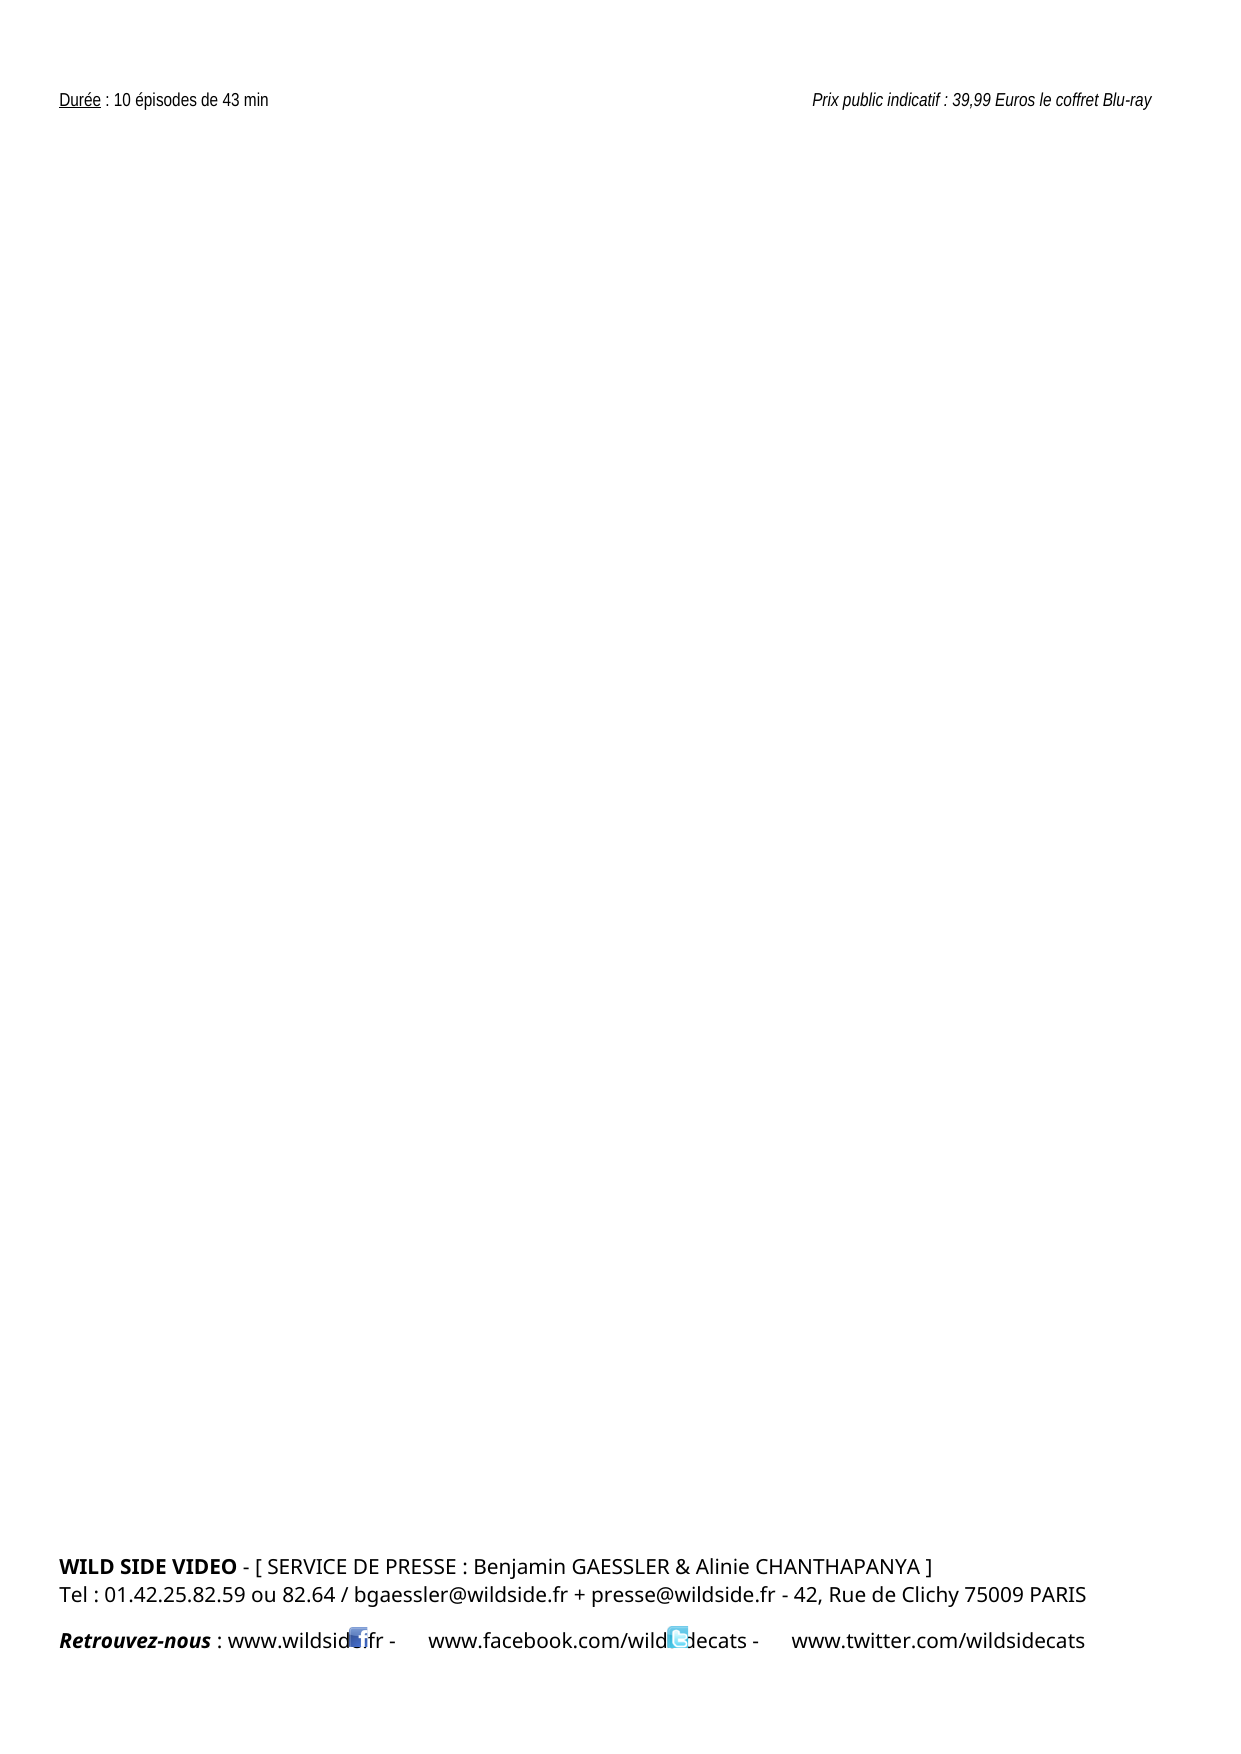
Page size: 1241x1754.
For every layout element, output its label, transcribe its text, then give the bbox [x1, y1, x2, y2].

picture [667, 1626, 689, 1648]
picture [348, 1627, 368, 1647]
text Durée : 10 épisodes de 43 min [59, 89, 428, 110]
text Prix public indicatif : 39,99 Euros le coffret Blu-ray [812, 89, 1181, 110]
